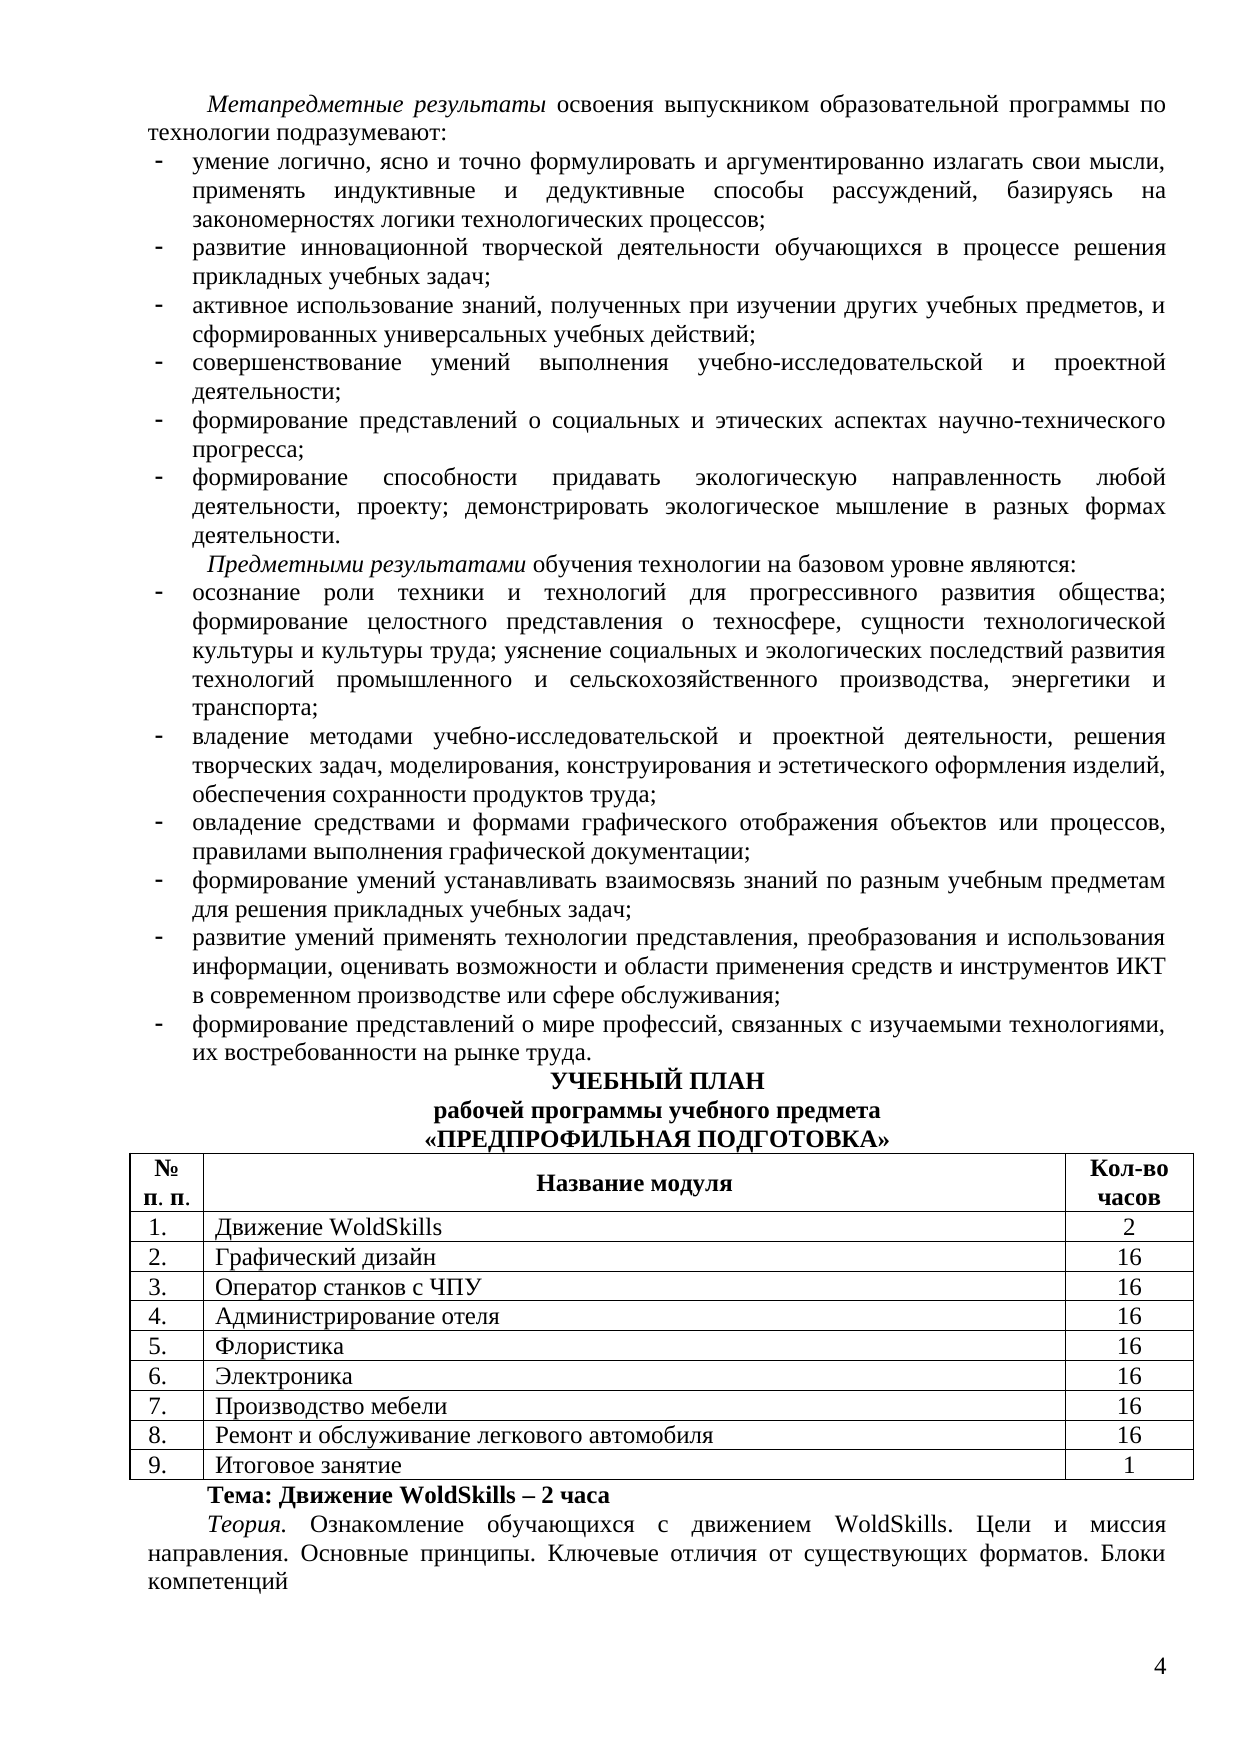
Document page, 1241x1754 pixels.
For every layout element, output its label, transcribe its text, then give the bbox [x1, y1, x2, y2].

list осознание роли техники и технологий для прогрессивного развития общества; формирование целостного представления о техносфере, сущности технологической культуры и культуры труда; уяснение социальных и экологических последствий развития технологий промышленного и сельскохозяйственного производства, энергетики и транспорта; [154, 577, 1167, 721]
table_cell Флористика [204, 1331, 1065, 1360]
table_cell 16 [1066, 1301, 1193, 1330]
list совершенствование умений выполнения учебно-исследовательской и проектной деятельности; [154, 347, 1167, 405]
text «Предпрофильная подготовка» [148, 1124, 1167, 1152]
list формирование представлений о социальных и этических аспектах научно-технического прогресса; [154, 405, 1167, 462]
list владение методами учебно-исследовательской и проектной деятельности, решения творческих задач, моделирования, конструирования и эстетического оформления изделий, обеспечения сохранности продуктов труда; [154, 721, 1167, 807]
table_cell [131, 1421, 203, 1449]
text Предметными результатами обучения технологии на базовом уровне являются: [148, 549, 1167, 577]
table_cell Оператор станков с ЧПУ [204, 1272, 1065, 1300]
table_cell Администрирование отеля [204, 1301, 1065, 1330]
list формирование умений устанавливать взаимосвязь знаний по разным учебным предметам для решения прикладных учебных задач; [154, 865, 1167, 922]
list формирование представлений о мире профессий, связанных с изучаемыми технологиями, их востребованности на рынке труда. [154, 1009, 1167, 1066]
text УЧЕБНЫЙ ПЛАН [148, 1066, 1167, 1095]
list активное использование знаний, полученных при изучении других учебных предметов, и сформированных универсальных учебных действий; [154, 290, 1167, 347]
table_cell Графический дизайн [204, 1242, 1065, 1271]
table_cell 16 [1066, 1421, 1193, 1449]
table_cell Электроника [204, 1361, 1065, 1390]
table_cell [131, 1242, 203, 1271]
table_cell Итоговое занятие [204, 1450, 1065, 1479]
table_cell [131, 1391, 203, 1419]
table_cell 16 [1066, 1242, 1193, 1271]
table_header № п. п. [131, 1154, 203, 1211]
list формирование способности придавать экологическую направленность любой деятельности, проекту; демонстрировать экологическое мышление в разных формах деятельности. [154, 462, 1167, 549]
table_cell [131, 1331, 203, 1360]
table_cell Ремонт и обслуживание легкового автомобиля [204, 1421, 1065, 1449]
table_cell [131, 1361, 203, 1390]
table_cell 2 [1066, 1212, 1193, 1241]
table_header Кол-во часов [1066, 1154, 1193, 1211]
table_cell [131, 1301, 203, 1330]
table_cell 16 [1066, 1361, 1193, 1390]
list развитие умений применять технологии представления, преобразования и использования информации, оценивать возможности и области применения средств и инструментов ИКТ в современном производстве или сфере обслуживания; [154, 922, 1167, 1009]
table_cell [131, 1450, 203, 1479]
list умение логично, ясно и точно формулировать и аргументированно излагать свои мысли, применять индуктивные и дедуктивные способы рассуждений, базируясь на закономерностях логики технологических процессов; [154, 146, 1167, 232]
table_header Название модуля [204, 1154, 1065, 1211]
table_cell 1 [1066, 1450, 1193, 1479]
text Тема: Движение WoldSkills – 2 часа [148, 1480, 1167, 1509]
table_cell Производство мебели [204, 1391, 1065, 1419]
table_cell Движение WoldSkills [204, 1212, 1065, 1241]
table_cell [131, 1212, 203, 1241]
table_cell [131, 1272, 203, 1300]
text рабочей программы учебного предмета [148, 1095, 1167, 1124]
text Метапредметные результаты освоения выпускником образовательной программы по технологии подразумевают: [148, 89, 1167, 146]
table_cell 16 [1066, 1391, 1193, 1419]
list развитие инновационной творческой деятельности обучающихся в процессе решения прикладных учебных задач; [154, 232, 1167, 290]
table_cell 16 [1066, 1331, 1193, 1360]
list овладение средствами и формами графического отображения объектов или процессов, правилами выполнения графической документации; [154, 807, 1167, 865]
table_cell 16 [1066, 1272, 1193, 1300]
text Теория. Ознакомление обучающихся с движением WoldSkills. Цели и миссия направления. Основные принципы. Ключевые отличия от существующих форматов. Блоки компетенций [148, 1509, 1167, 1595]
